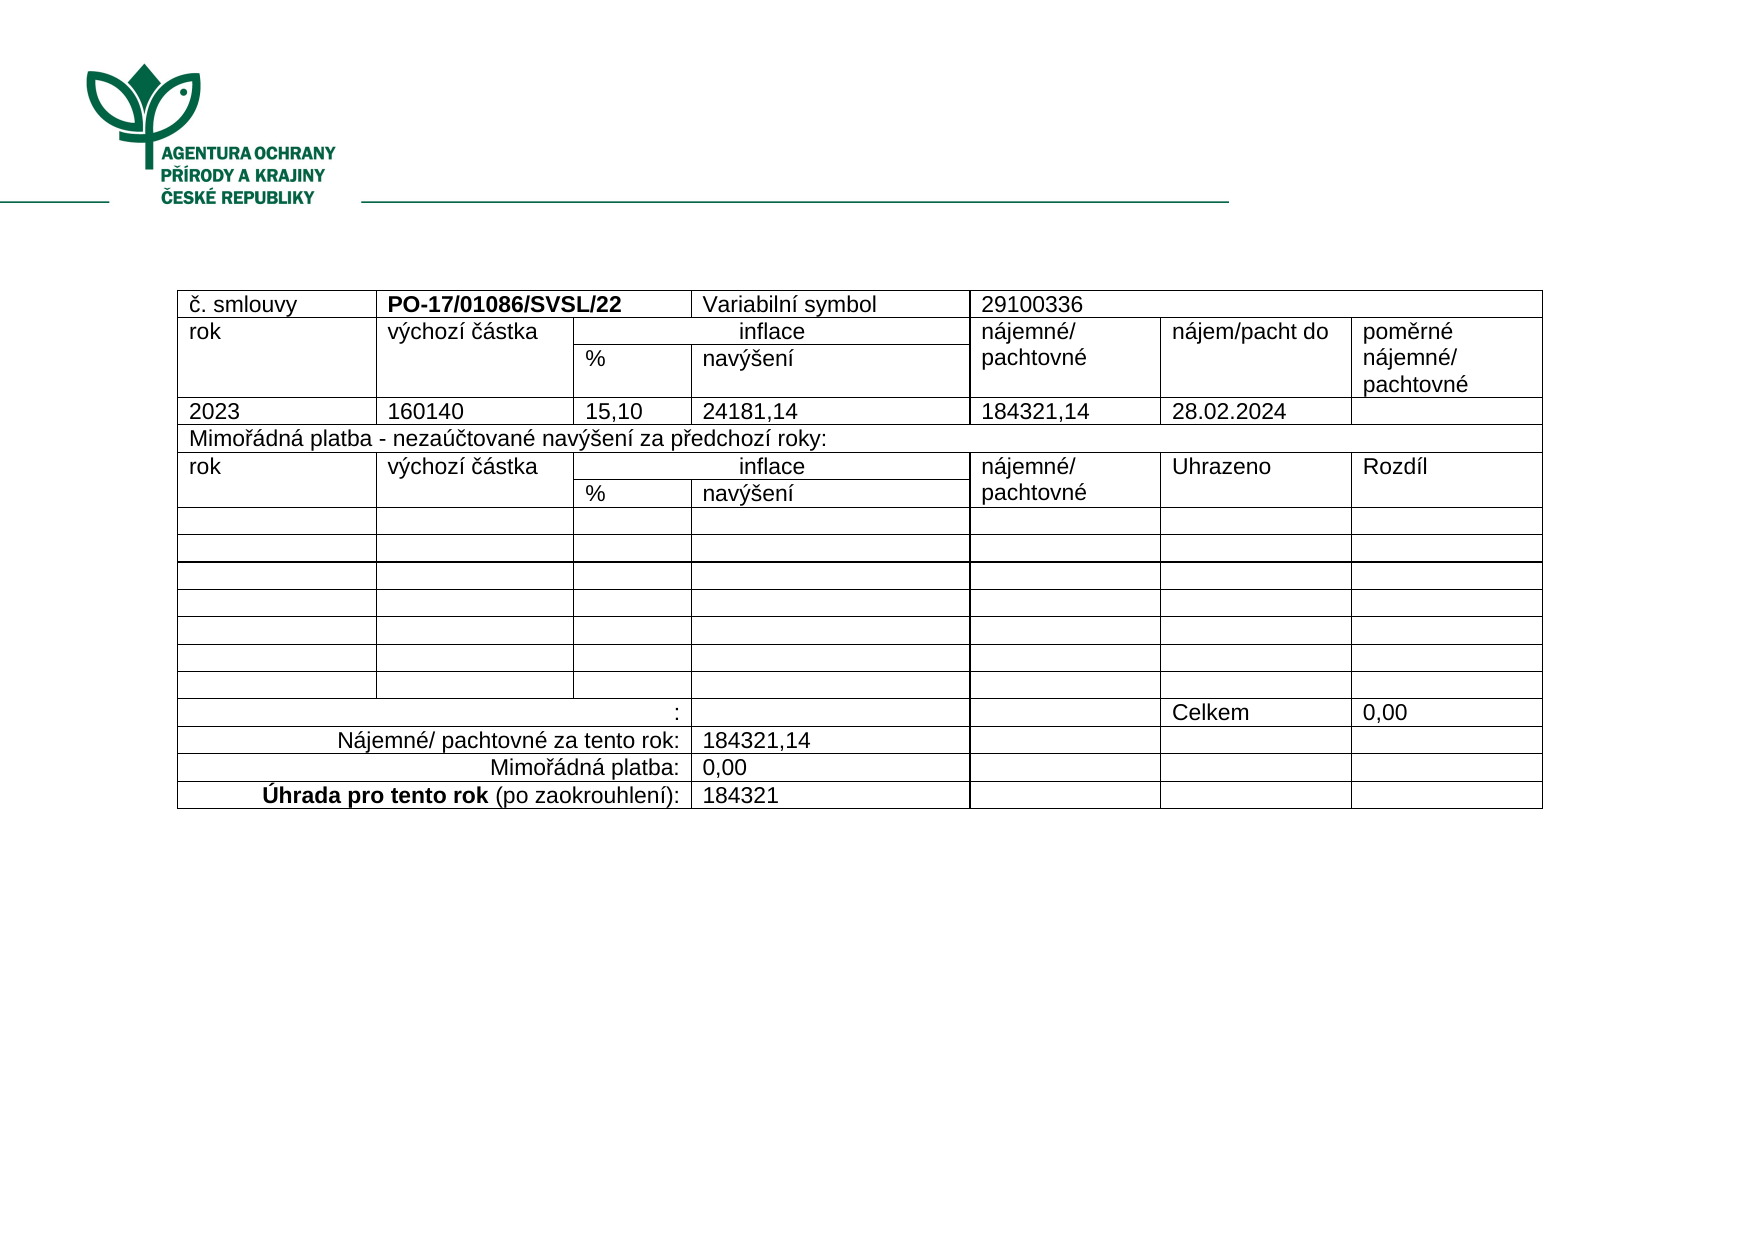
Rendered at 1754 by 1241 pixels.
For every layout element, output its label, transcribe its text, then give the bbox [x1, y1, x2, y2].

table_cell Mimořádná platba - nezaúčtované navýšení za předchozí roky: [178, 425, 1542, 452]
table_cell [178, 645, 376, 671]
table_cell [971, 672, 1160, 698]
table_cell % [574, 345, 691, 397]
table_cell Úhrada pro tento rok (po zaokrouhlení): [178, 782, 691, 808]
table_cell [1352, 398, 1542, 424]
table_cell [178, 590, 376, 616]
table_cell [692, 508, 969, 534]
table_cell [692, 590, 969, 616]
table_cell [971, 645, 1160, 671]
table_cell [574, 563, 691, 589]
table_cell výchozí částka [377, 453, 573, 507]
table_cell nájemné/ pachtovné [971, 453, 1160, 507]
table_cell [1352, 563, 1542, 589]
table_cell 184321,14 [971, 398, 1160, 424]
table_cell [1352, 727, 1542, 753]
table_cell [1161, 645, 1351, 671]
table_cell [692, 617, 969, 643]
table_cell nájemné/ pachtovné [971, 318, 1160, 397]
table_cell [971, 699, 1160, 726]
table_cell poměrné nájemné/ pachtovné [1352, 318, 1542, 397]
table_cell navýšení [692, 345, 969, 397]
table_cell [178, 672, 376, 698]
table_cell 24181,14 [692, 398, 969, 424]
table_cell inflace [574, 453, 969, 479]
table_cell [971, 590, 1160, 616]
table_cell [178, 535, 376, 561]
table_header 29100336 [971, 291, 1542, 317]
table_cell 160140 [377, 398, 573, 424]
table_cell [377, 535, 573, 561]
table_cell 2023 [178, 398, 376, 424]
table_cell [574, 508, 691, 534]
table_cell [1352, 645, 1542, 671]
table_cell [692, 535, 969, 561]
table_cell [971, 508, 1160, 534]
table_cell [574, 672, 691, 698]
table_cell [574, 645, 691, 671]
table_cell [1161, 617, 1351, 643]
table_cell [971, 727, 1160, 753]
table_cell [377, 645, 573, 671]
table_header Variabilní symbol [692, 291, 969, 317]
table_cell [1352, 617, 1542, 643]
table_cell [178, 508, 376, 534]
table_cell navýšení [692, 480, 969, 507]
table_cell [1161, 672, 1351, 698]
table_header č. smlouvy [178, 291, 376, 317]
table_cell [1161, 782, 1351, 808]
table_cell 184321,14 [692, 727, 969, 753]
table_cell [1161, 535, 1351, 561]
table_cell [178, 563, 376, 589]
table_cell Celkem [1161, 699, 1351, 726]
picture [0, 0, 1229, 209]
table_cell 184321 [692, 782, 969, 808]
table_cell [1161, 754, 1351, 781]
table_header PO-17/01086/SVSL/22 [377, 291, 691, 317]
table_cell 28.02.2024 [1161, 398, 1351, 424]
table_cell [1352, 754, 1542, 781]
table_cell Mimořádná platba: [178, 754, 691, 781]
table_cell [377, 590, 573, 616]
table_cell : [178, 699, 691, 726]
table_cell 0,00 [1352, 699, 1542, 726]
table_cell rok [178, 453, 376, 507]
table_cell [692, 563, 969, 589]
table_cell Nájemné/ pachtovné za tento rok: [178, 727, 691, 753]
table_cell [574, 617, 691, 643]
table_cell [692, 699, 969, 726]
table_cell [971, 782, 1160, 808]
table_cell [377, 672, 573, 698]
table_cell [1352, 672, 1542, 698]
table_cell [377, 508, 573, 534]
table_cell [1352, 535, 1542, 561]
table_cell Uhrazeno [1161, 453, 1351, 507]
table_cell [1352, 508, 1542, 534]
table_cell % [574, 480, 691, 507]
table_cell [1161, 727, 1351, 753]
table_cell [1161, 508, 1351, 534]
table_cell [1352, 782, 1542, 808]
table_cell [178, 617, 376, 643]
table_cell 15,10 [574, 398, 691, 424]
table_cell [574, 535, 691, 561]
table_cell [1161, 563, 1351, 589]
table_cell nájem/pacht do [1161, 318, 1351, 397]
table_cell [1352, 590, 1542, 616]
table_cell 0,00 [692, 754, 969, 781]
table_cell [377, 563, 573, 589]
table_cell [692, 645, 969, 671]
table_cell [971, 754, 1160, 781]
table_cell [971, 617, 1160, 643]
table_cell [971, 563, 1160, 589]
table_cell [574, 590, 691, 616]
table_cell [692, 672, 969, 698]
table_cell inflace [574, 318, 969, 344]
table_cell [971, 535, 1160, 561]
table_cell rok [178, 318, 376, 397]
table_cell [1161, 590, 1351, 616]
table_cell Rozdíl [1352, 453, 1542, 507]
table_cell výchozí částka [377, 318, 573, 397]
table_cell [377, 617, 573, 643]
